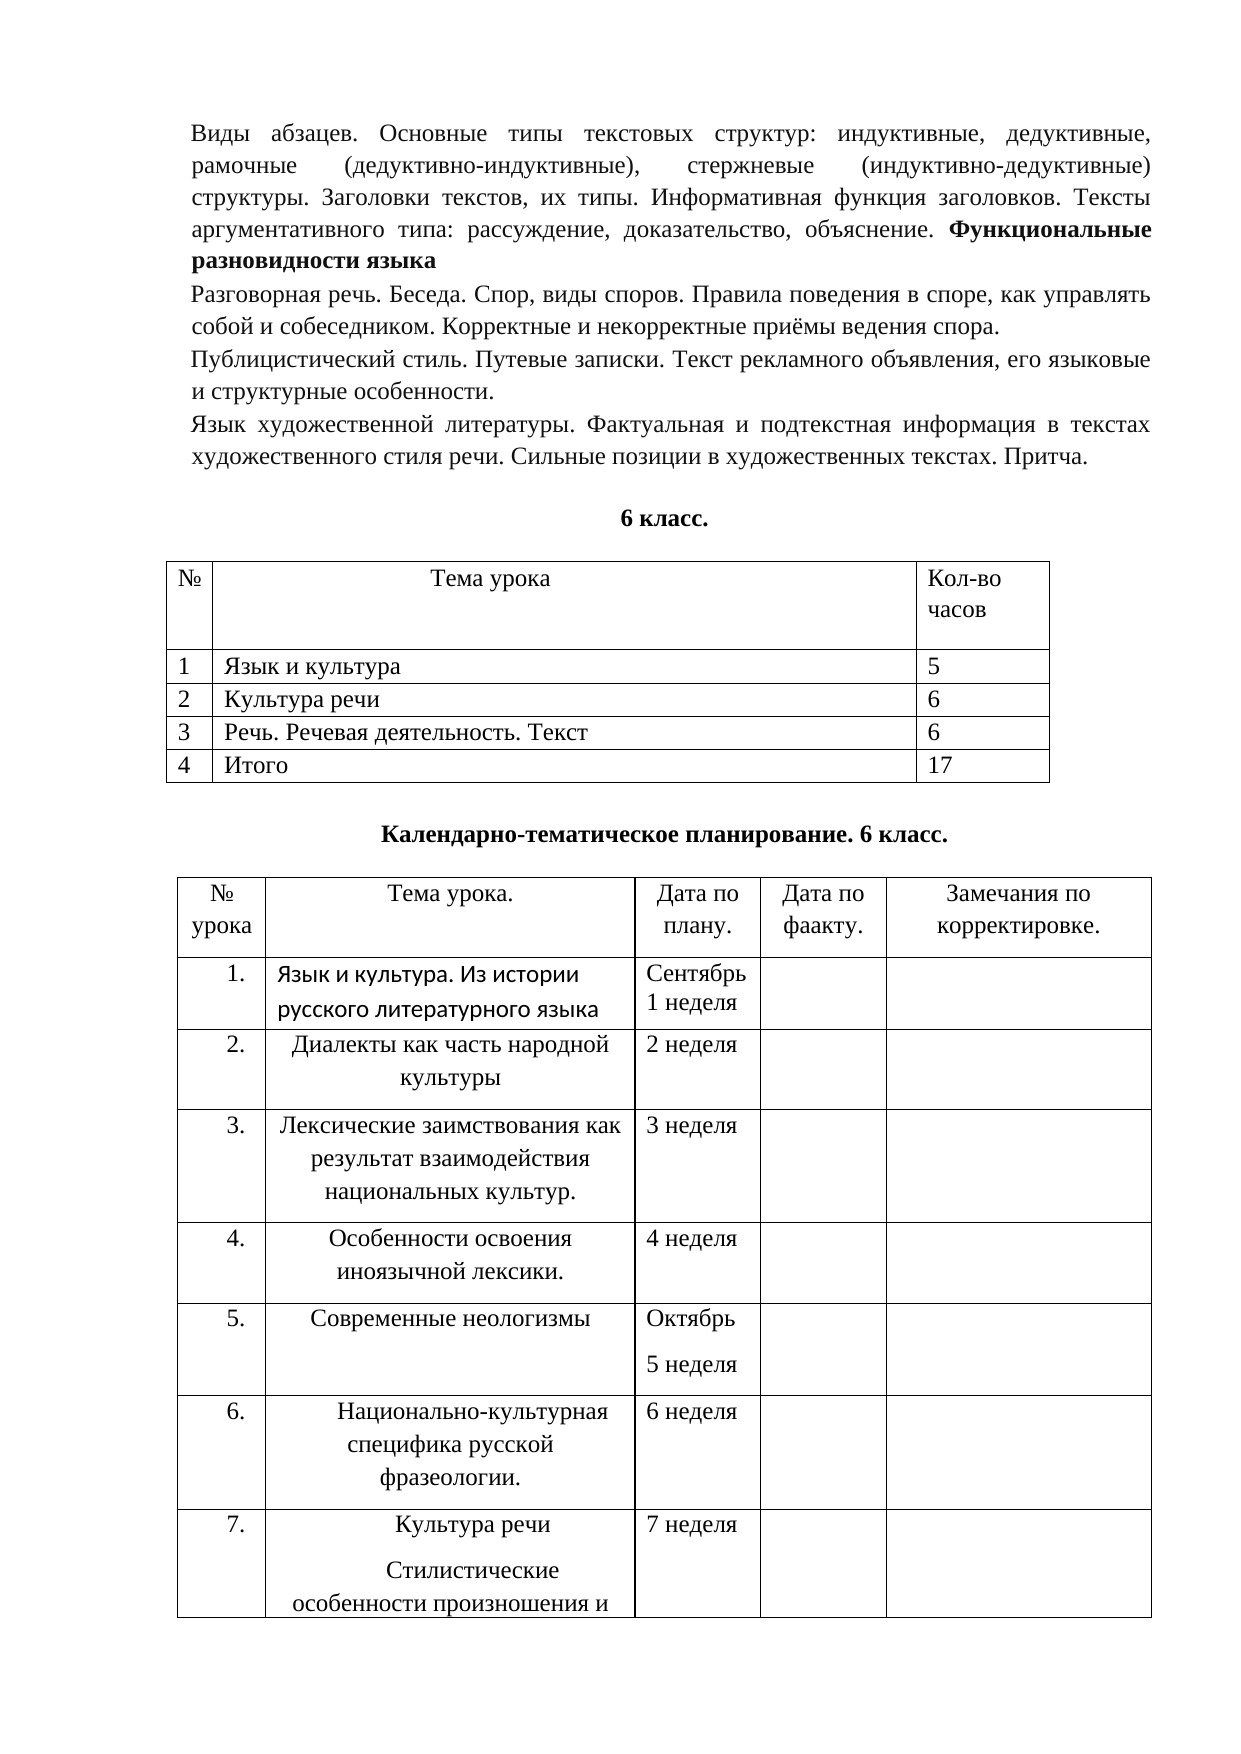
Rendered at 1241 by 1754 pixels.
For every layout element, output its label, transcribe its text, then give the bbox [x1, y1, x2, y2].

text Публицистический стиль. Путевые записки. Текст рекламного объявления, его языковые и структурные особенности. [190, 344, 1152, 405]
table_cell [887, 1510, 1151, 1617]
table_cell 6 [917, 684, 1049, 716]
table_cell 5 [917, 650, 1049, 682]
table_cell [887, 958, 1151, 1028]
table_cell 6 неделя [636, 1396, 760, 1508]
table_header Кол-во часов [917, 562, 1049, 649]
table_header Замечания по корректировке. [887, 878, 1151, 957]
table_cell [887, 1223, 1151, 1302]
table_cell [178, 1110, 265, 1222]
table_cell 6 [917, 717, 1049, 749]
table_cell [761, 1510, 886, 1617]
table_cell [178, 958, 265, 1028]
table_cell [761, 1396, 886, 1508]
table_cell Диалекты как часть народной культуры [266, 1030, 634, 1109]
table_cell 3 [167, 717, 212, 749]
table_cell [178, 1396, 265, 1508]
table_cell 3 неделя [636, 1110, 760, 1222]
table_cell [887, 1110, 1151, 1222]
table_cell 17 [917, 750, 1049, 782]
table_cell [887, 1396, 1151, 1508]
table_cell Сентябрь 1 неделя [636, 958, 760, 1028]
text Виды абзацев. Основные типы текстовых структур: индуктивные, дедуктивные, рамочные (дедуктивно-индуктивные), стержневые (индуктивно-дедуктивные) структуры. Заголовки текстов, их типы. Информативная функция заголовков. Тексты аргументативного типа: рассуждение, доказательство, объяснение. Функциональные разновидности языка [190, 118, 1152, 274]
table_cell 2 неделя [636, 1030, 760, 1109]
table_cell Октябрь 5 неделя [636, 1304, 760, 1395]
table_header Дата по плану. [636, 878, 760, 957]
table_cell [761, 958, 886, 1028]
text Язык художественной литературы. Фактуальная и подтекстная информация в текстах художественного стиля речи. Сильные позиции в художественных текстах. Притча. [190, 409, 1152, 470]
text 6 класс. [177, 503, 1152, 532]
table_cell [887, 1030, 1151, 1109]
table_cell Итого [213, 750, 916, 782]
table_cell Речь. Речевая деятельность. Текст [213, 717, 916, 749]
table_header Тема урока [213, 562, 916, 649]
table_header Дата по фаакту. [761, 878, 886, 957]
table_header № урока [178, 878, 265, 957]
table_cell Национально-культурная специфика русской фразеологии. [266, 1396, 634, 1508]
table_cell Особенности освоения иноязычной лексики. [266, 1223, 634, 1302]
table_cell Язык и культура [213, 650, 916, 682]
table_cell [761, 1030, 886, 1109]
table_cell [266, 1510, 634, 1617]
table_cell [887, 1304, 1151, 1395]
table_cell [761, 1304, 886, 1395]
table_header № [167, 562, 212, 649]
table_cell 2 [167, 684, 212, 716]
table_cell [761, 1110, 886, 1222]
table_cell 4 [167, 750, 212, 782]
text Разговорная речь. Беседа. Спор, виды споров. Правила поведения в споре, как управлять собой и собеседником. Корректные и некорректные приёмы ведения спора. [190, 279, 1152, 339]
table_cell 1 [167, 650, 212, 682]
table_cell Лексические заимствования как результат взаимодействия национальных культур. [266, 1110, 634, 1222]
table_cell [761, 1223, 886, 1302]
table_header Тема урока. [266, 878, 634, 957]
table_cell 7 неделя [636, 1510, 760, 1617]
table_cell [178, 1030, 265, 1109]
table_cell Современные неологизмы [266, 1304, 634, 1395]
table_cell [178, 1223, 265, 1302]
table_cell [178, 1510, 265, 1617]
table_cell [178, 1304, 265, 1395]
text Календарно-тематическое планирование. 6 класс. [177, 819, 1152, 848]
table_cell Культура речи [213, 684, 916, 716]
table_cell 4 неделя [636, 1223, 760, 1302]
table_cell Язык и культура. Из истории русского литературного языка [266, 958, 634, 1028]
